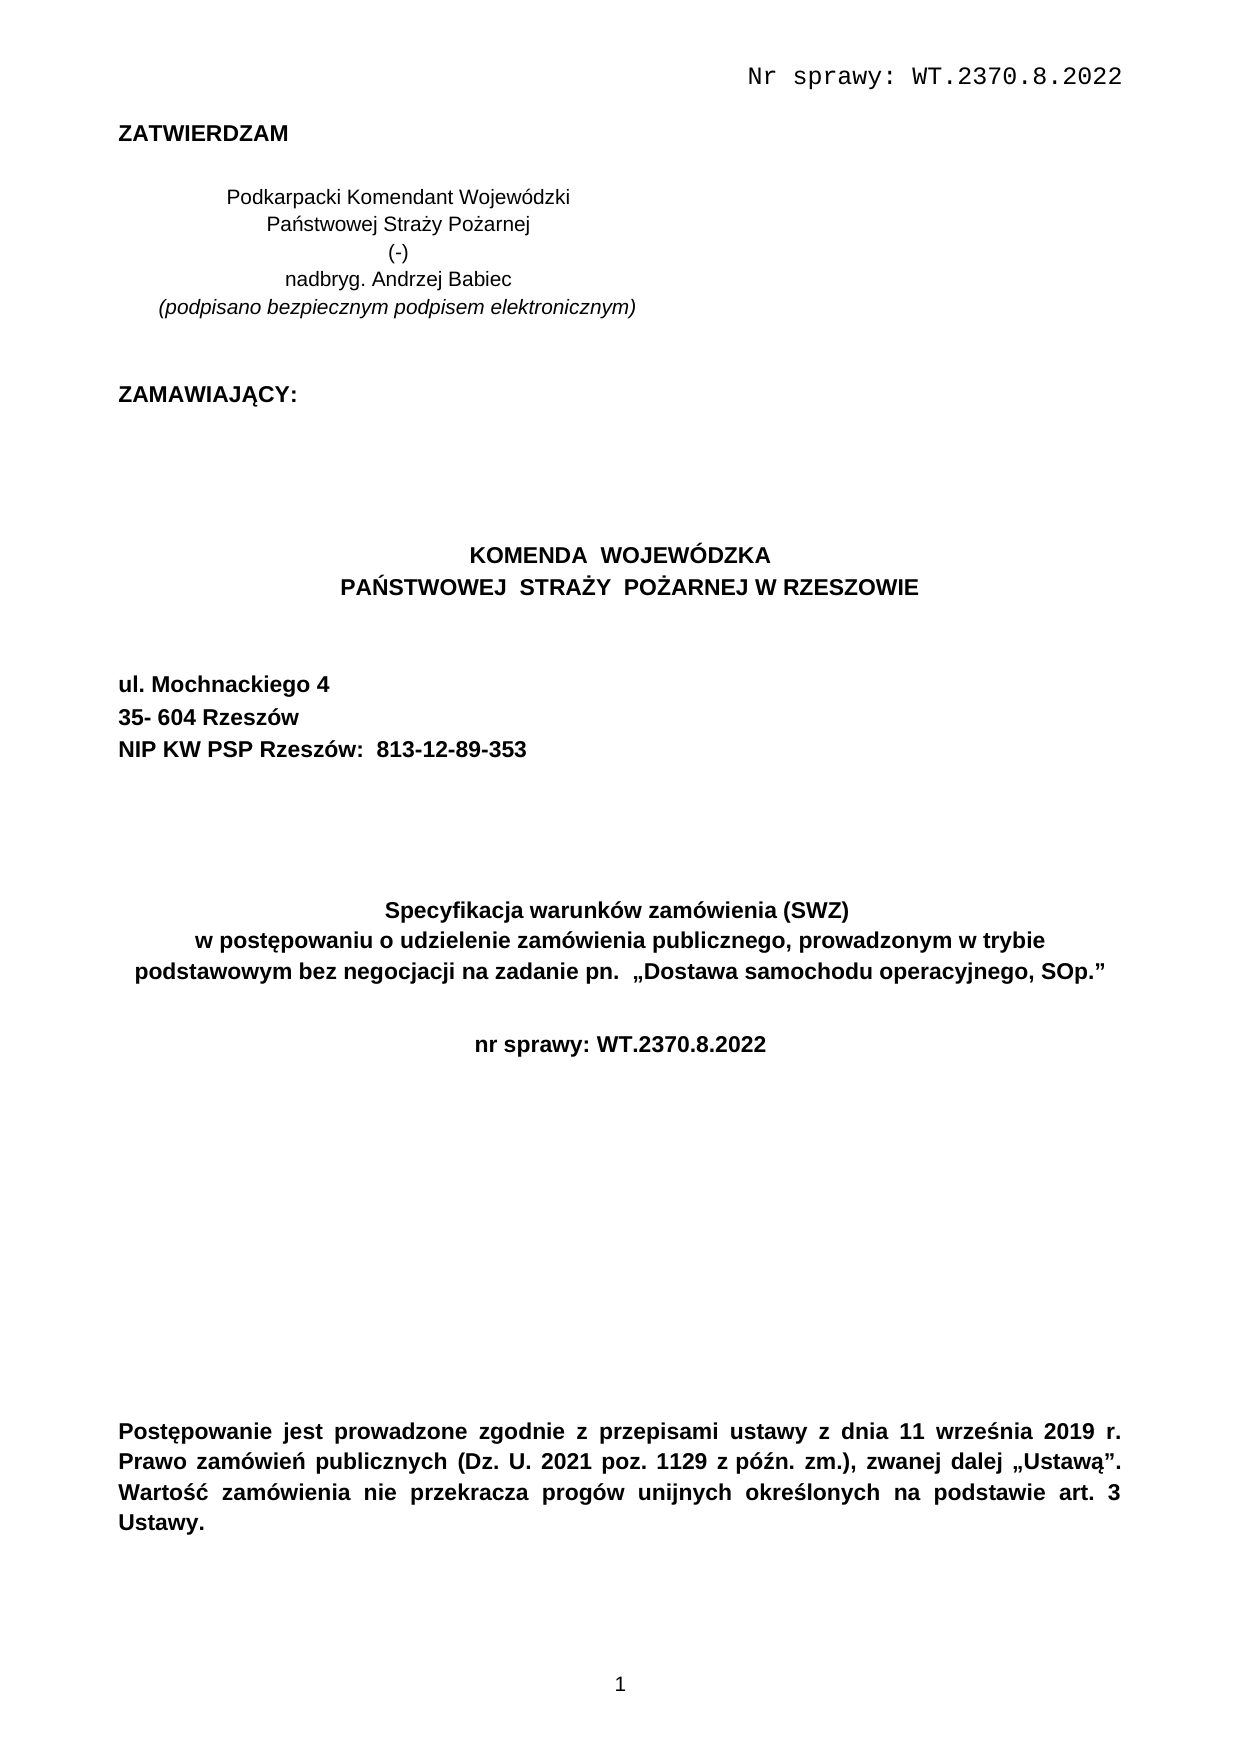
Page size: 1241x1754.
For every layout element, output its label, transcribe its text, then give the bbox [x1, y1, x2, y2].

text KOMENDA WOJEWÓDZKA [118, 542, 1122, 568]
text Postępowanie jest prowadzone zgodnie z przepisami ustawy z dnia 11 września 2019 r. Prawo zamówień publicznych (Dz. U. 2021 poz. 1129 z późn. zm.), zwanej dalej „Ustawą”. Wartość zamówienia nie przekracza progów unijnych określonych na podstawie art. 3 Ustawy. [118, 1418, 1122, 1535]
table_header Podkarpacki Komendant Wojewódzki Państwowej Straży Pożarnej (-) nadbryg. Andrzej Babiec (podpisano bezpiecznym podpisem elektronicznym) [118, 185, 678, 346]
text ZATWIERDZAM [118, 120, 1122, 147]
text ZAMAWIAJĄCY: [118, 381, 1122, 407]
text nr sprawy: WT.2370.8.2022 [118, 1000, 1122, 1057]
text ul. Mochnackiego 4 [118, 671, 1122, 698]
text NIP KW PSP Rzeszów: 813-12-89-353 [118, 736, 1122, 762]
text Specyfikacja warunków zamówienia (SWZ) w postępowaniu o udzielenie zamówienia publicznego, prowadzonym w trybie podstawowym bez negocjacji na zadanie pn. „Dostawa samochodu operacyjnego, SOp.” [118, 897, 1122, 984]
text PAŃSTWOWEJ STRAŻY POŻARNEJ W RZESZOWIE [118, 574, 1122, 601]
text 35- 604 Rzeszów [118, 703, 1122, 730]
